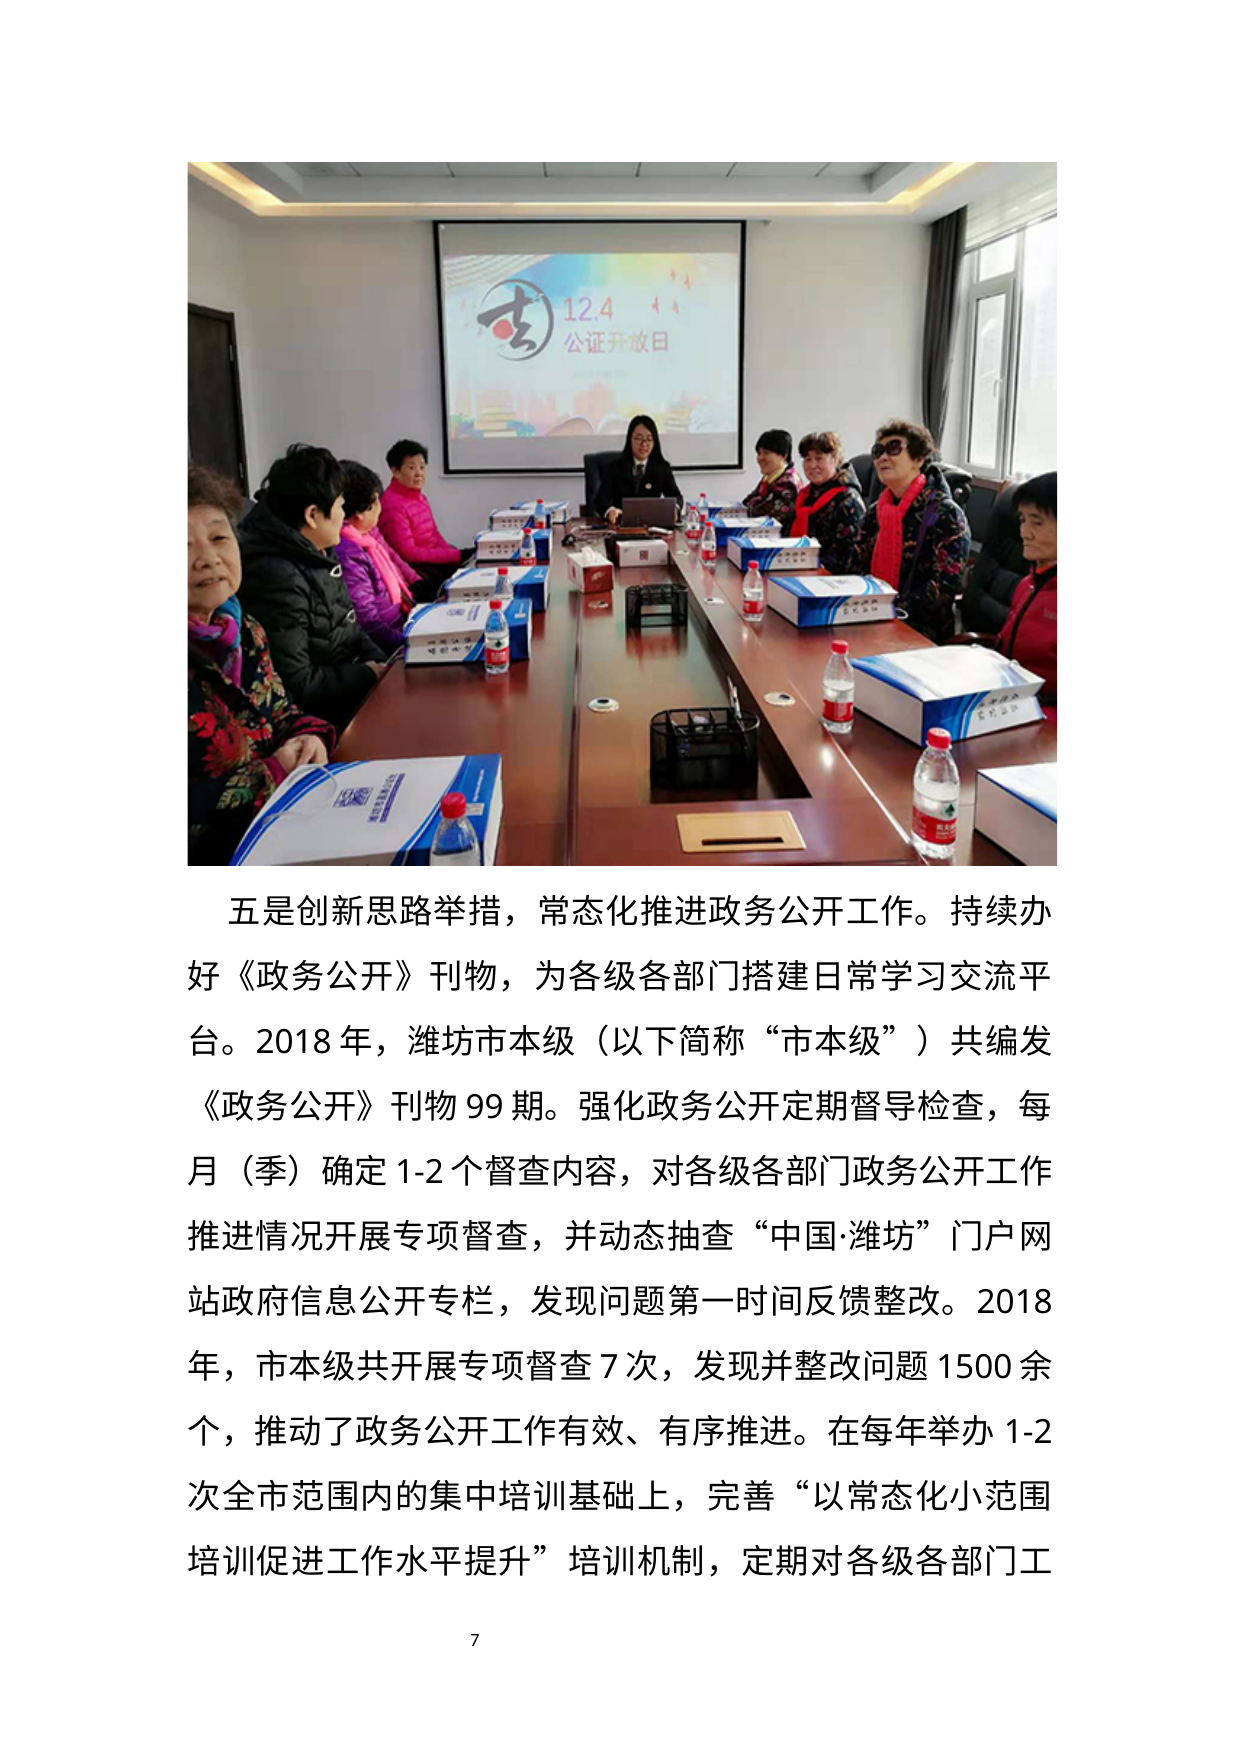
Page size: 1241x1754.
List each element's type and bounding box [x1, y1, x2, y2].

picture [187, 162, 1058, 866]
text [187, 877, 1053, 1592]
